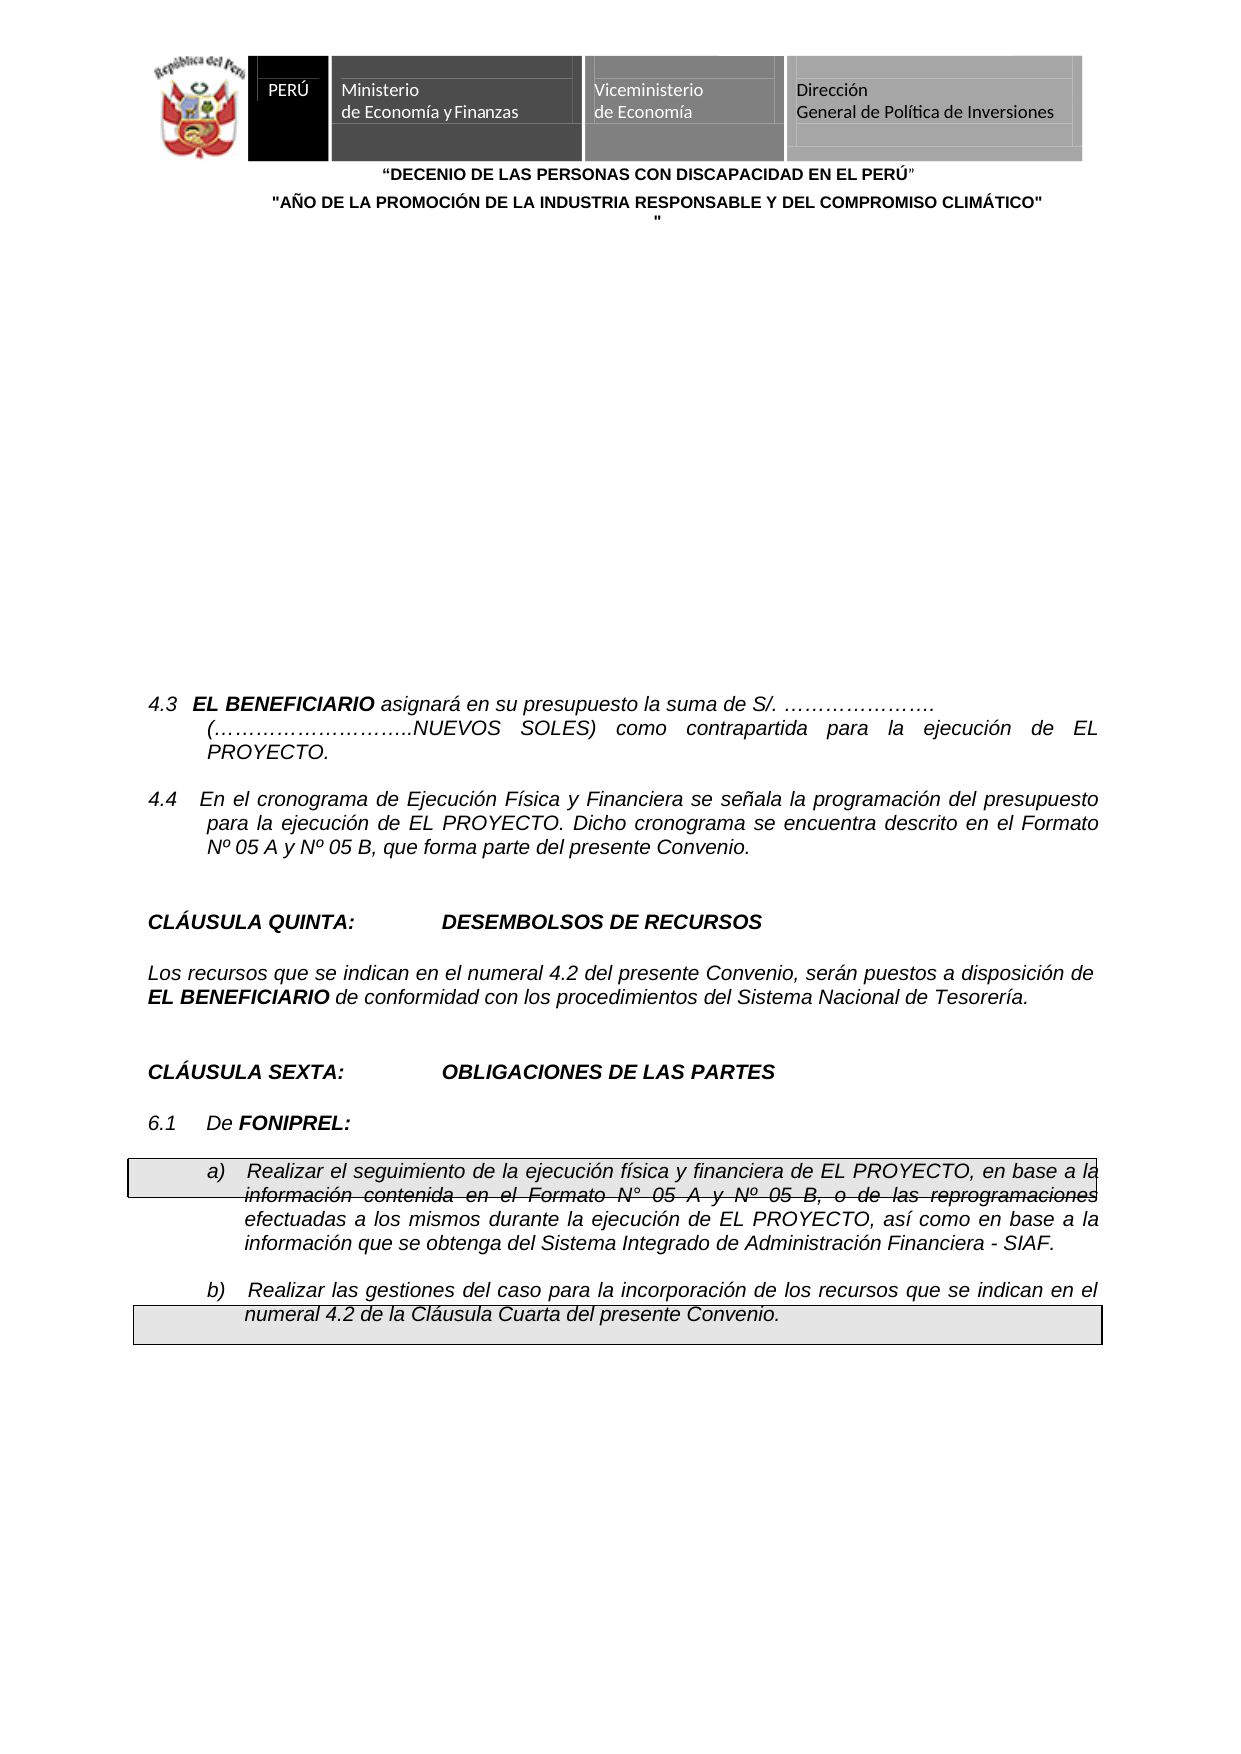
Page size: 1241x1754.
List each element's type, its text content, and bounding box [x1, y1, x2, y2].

picture [153, 57, 245, 106]
text EL BENEFICIARIO de conformidad con los procedimientos del Sistema Nacional de Tesorería. [148, 985, 1144, 1008]
text a) Realizar el seguimiento de la ejecución física y financiera de EL PROYECTO, en base a la información contenida en el Formato N° 05 A y Nº 05 B, o de las reprogramaciones efectuadas a los mismos durante la ejecución de EL PROYECTO, así como en base a la información que se obtenga del Sistema Integrado de Administración Financiera - SIAF. [207, 1158, 1099, 1254]
text CLÁUSULA QUINTA: DESEMBOLSOS DE RECURSOS [148, 910, 1144, 933]
text 6.1 De FONIPREL: [148, 1111, 1144, 1134]
text 4.4 En el cronograma de Ejecución Física y Financiera se señala la programación del presupuesto para la ejecución de EL PROYECTO. Dicho cronograma se encuentra descrito en el Formato Nº 05 A y Nº 05 B, que forma parte del presente Convenio. [148, 787, 1099, 859]
text 4.3 EL BENEFICIARIO asignará en su presupuesto la suma de S/. …………………. (………………………..NUEVOS SOLES) como contrapartida para la ejecución de EL PROYECTO. [148, 106, 1099, 763]
text b) Realizar las gestiones del caso para la incorporación de los recursos que se indican en el numeral 4.2 de la Cláusula Cuarta del presente Convenio. [207, 1278, 1099, 1326]
text Los recursos que se indican en el numeral 4.2 del presente Convenio, serán puestos a disposición de [148, 961, 1144, 985]
text CLÁUSULA SEXTA: OBLIGACIONES DE LAS PARTES [148, 1060, 1144, 1083]
